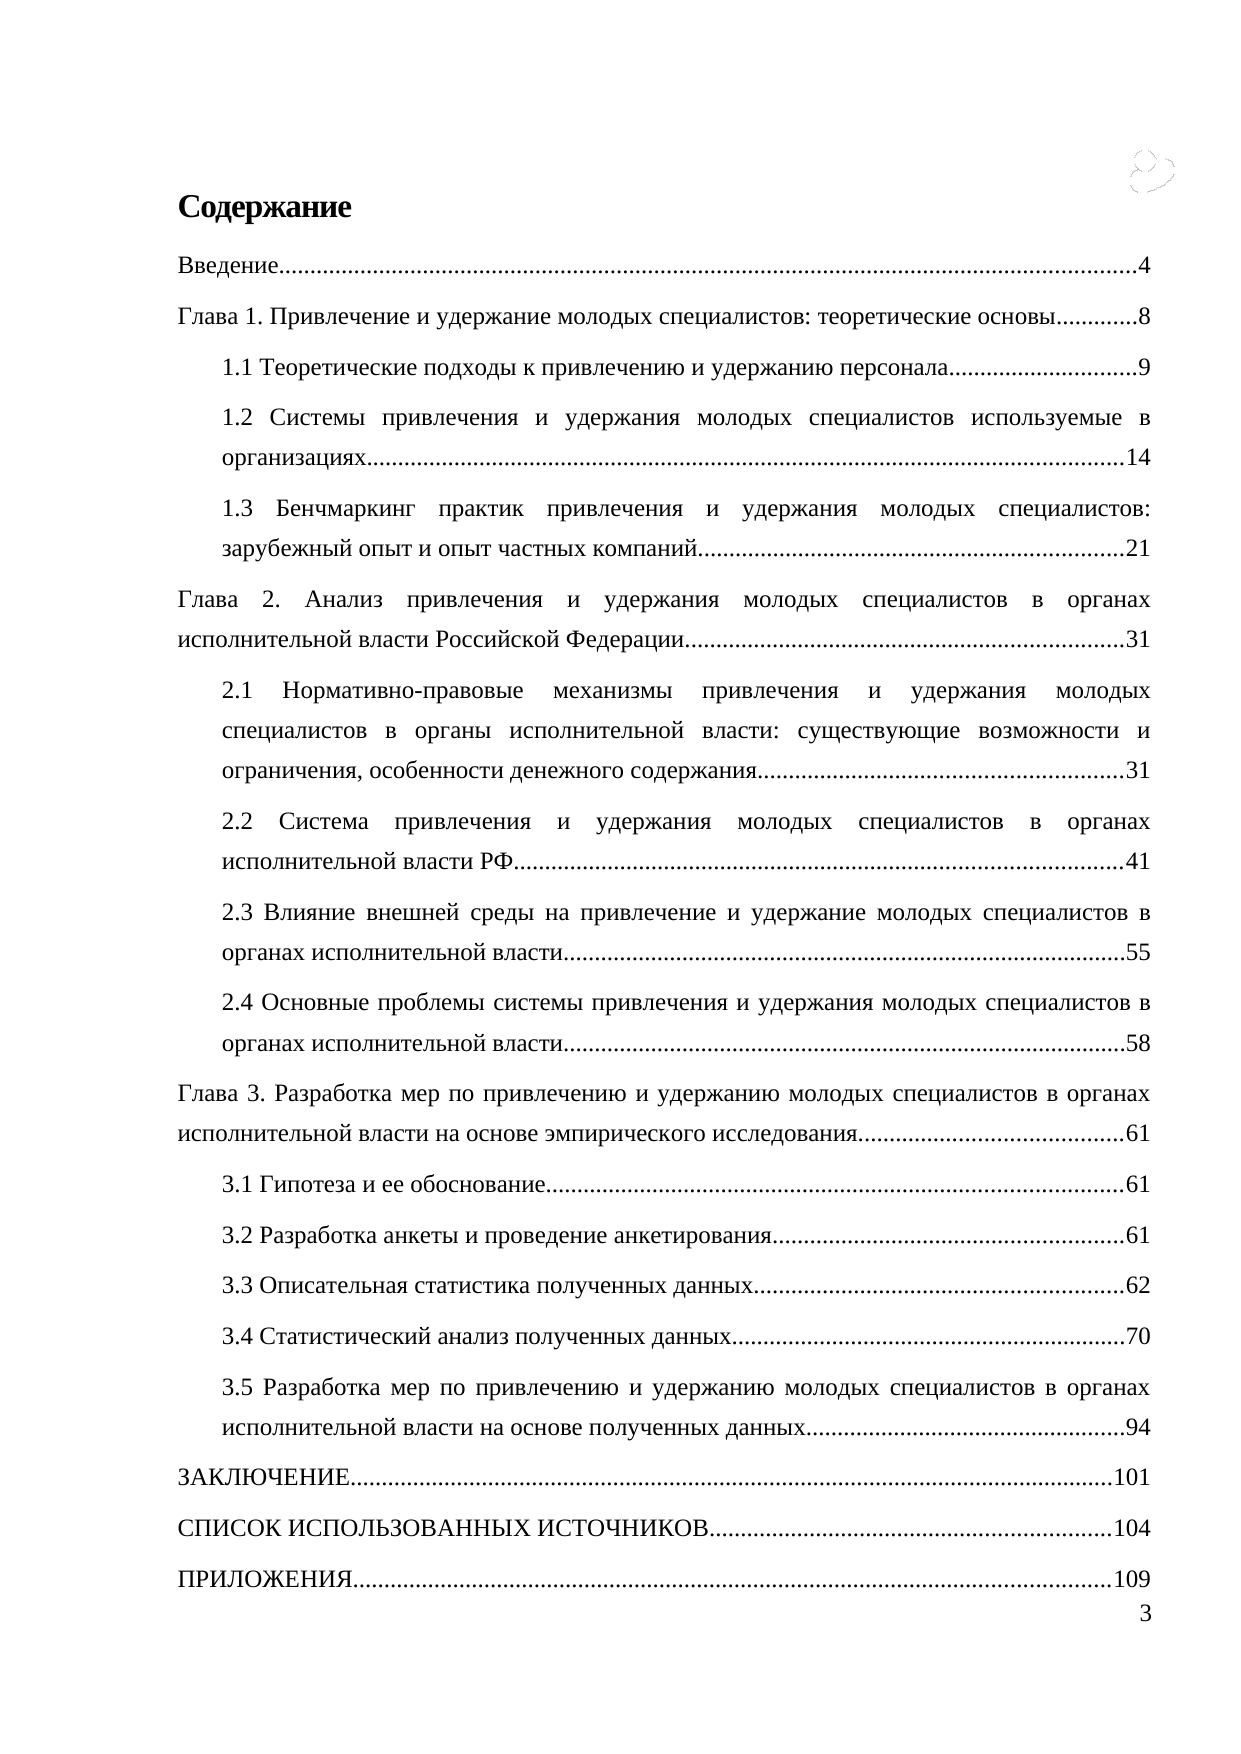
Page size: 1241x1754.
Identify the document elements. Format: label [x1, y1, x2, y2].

picture [1130, 150, 1175, 193]
